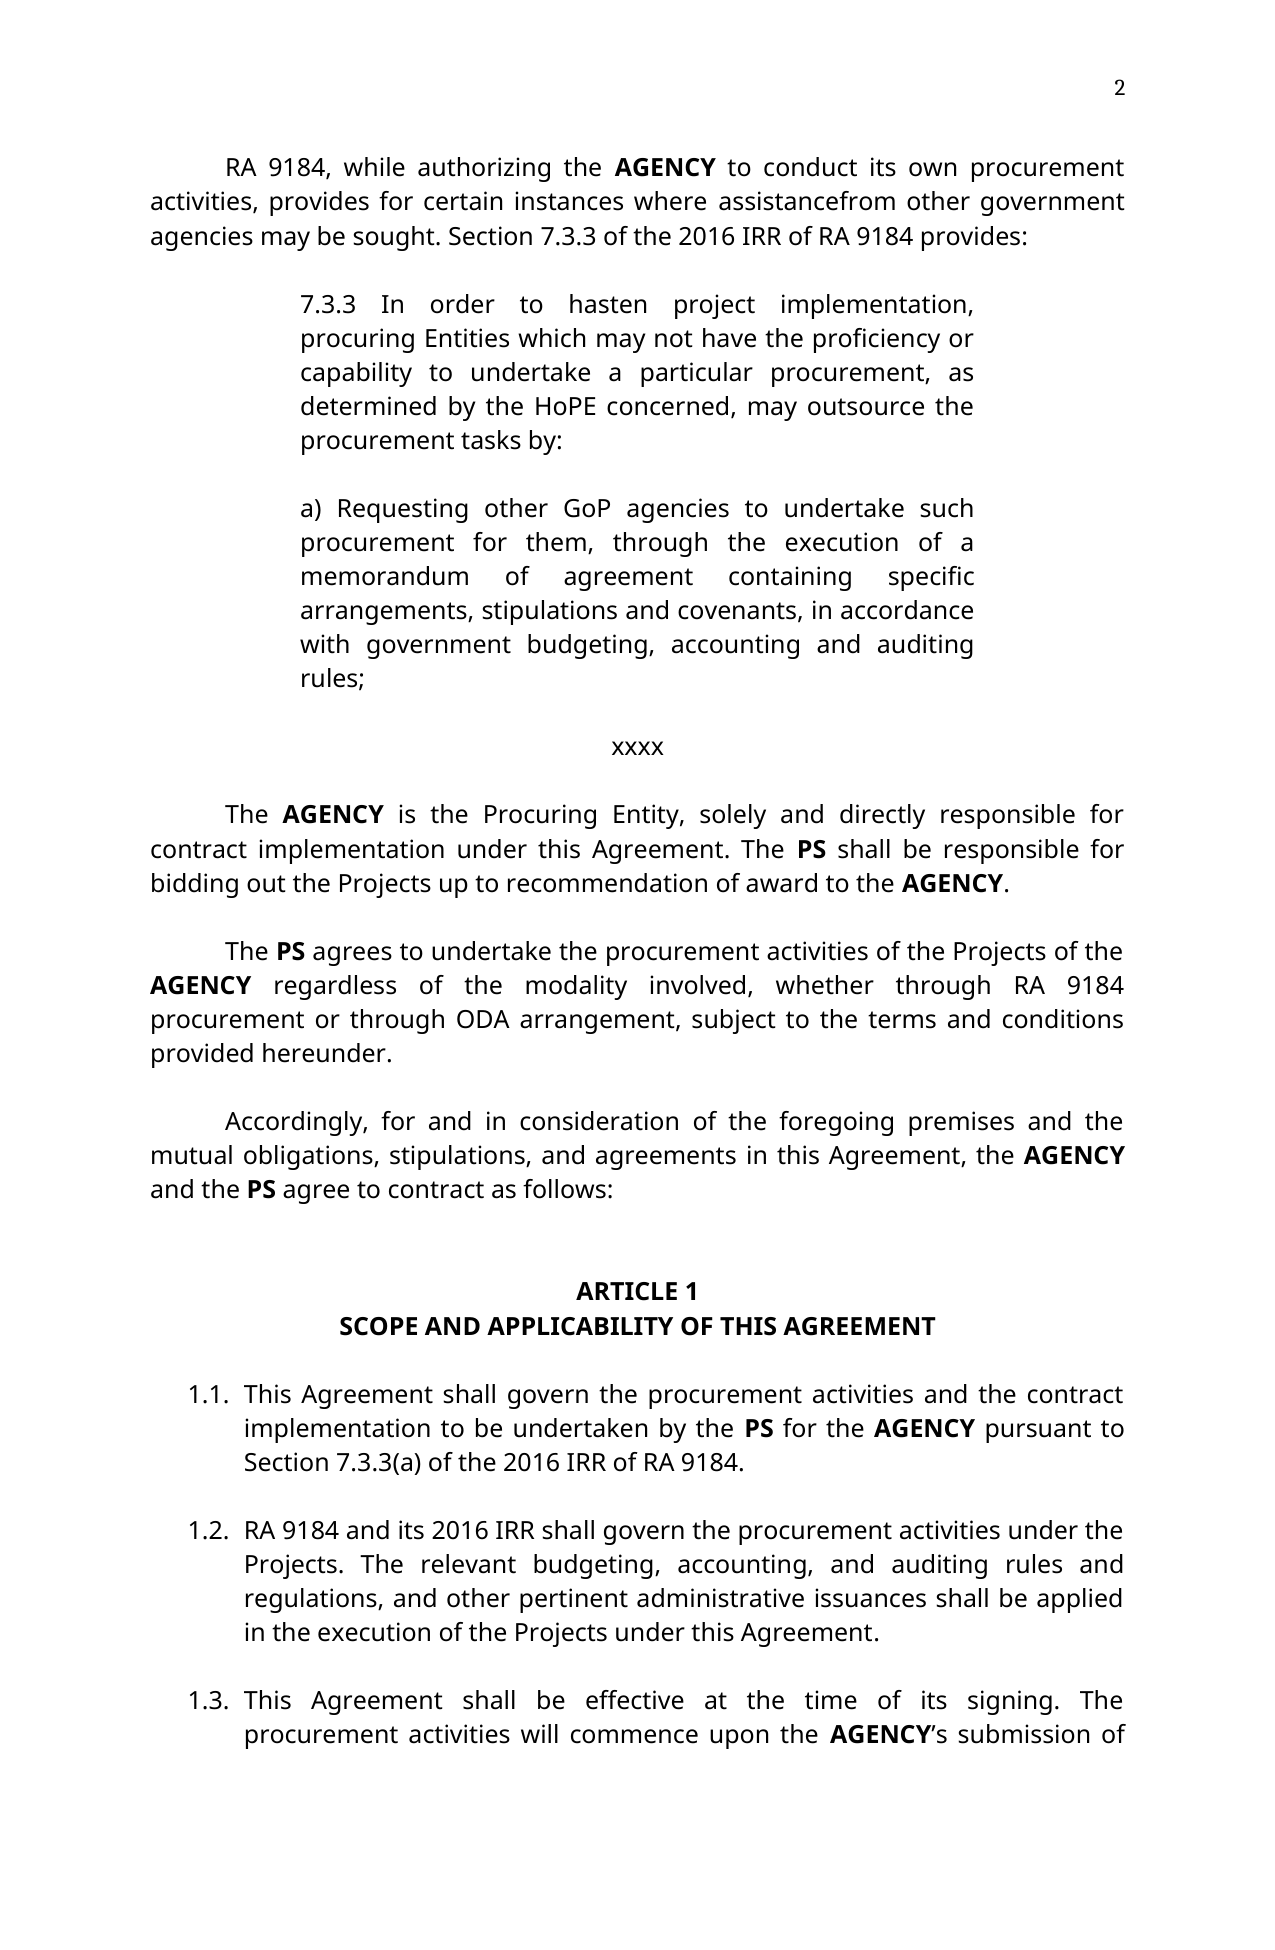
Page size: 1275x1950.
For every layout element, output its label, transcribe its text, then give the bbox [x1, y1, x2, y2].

text The PS agrees to undertake the procurement activities of the Projects of the AGENCY regardless of the modality involved, whether through RA 9184 procurement or through ODA arrangement, subject to the terms and conditions provided hereunder. [150, 933, 1125, 1070]
text RA 9184, while authorizing the AGENCY to conduct its own procurement activities, provides for certain instances where assistancefrom other government agencies may be sought. Section 7.3.3 of the 2016 IRR of RA 9184 provides: [150, 150, 1125, 252]
text ARTICLE 1 [150, 1274, 1125, 1308]
text xxxx [300, 729, 975, 763]
text The AGENCY is the Procuring Entity, solely and directly responsible for contract implementation under this Agreement. The PS shall be responsible for bidding out the Projects up to recommendation of award to the AGENCY. [150, 797, 1125, 899]
list This Agreement shall govern the procurement activities and the contract implementation to be undertaken by the PS for the AGENCY pursuant to Section 7.3.3(a) of the 2016 IRR of RA 9184. [187, 1376, 1125, 1478]
text 7.3.3 In order to hasten project implementation, procuring Entities which may not have the proficiency or capability to undertake a particular procurement, as determined by the HoPE concerned, may outsource the procurement tasks by: [300, 286, 975, 457]
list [187, 1683, 1125, 1751]
text SCOPE AND APPLICABILITY OF THIS AGREEMENT [150, 1308, 1125, 1342]
list RA 9184 and its 2016 IRR shall govern the procurement activities under the Projects. The relevant budgeting, accounting, and auditing rules and regulations, and other pertinent administrative issuances shall be applied in the execution of the Projects under this Agreement. [187, 1512, 1125, 1649]
text Accordingly, for and in consideration of the foregoing premises and the mutual obligations, stipulations, and agreements in this Agreement, the AGENCY and the PS agree to contract as follows: [150, 1104, 1125, 1206]
text a) Requesting other GoP agencies to undertake such procurement for them, through the execution of a memorandum of agreement containing specific arrangements, stipulations and covenants, in accordance with government budgeting, accounting and auditing rules; [300, 491, 975, 695]
